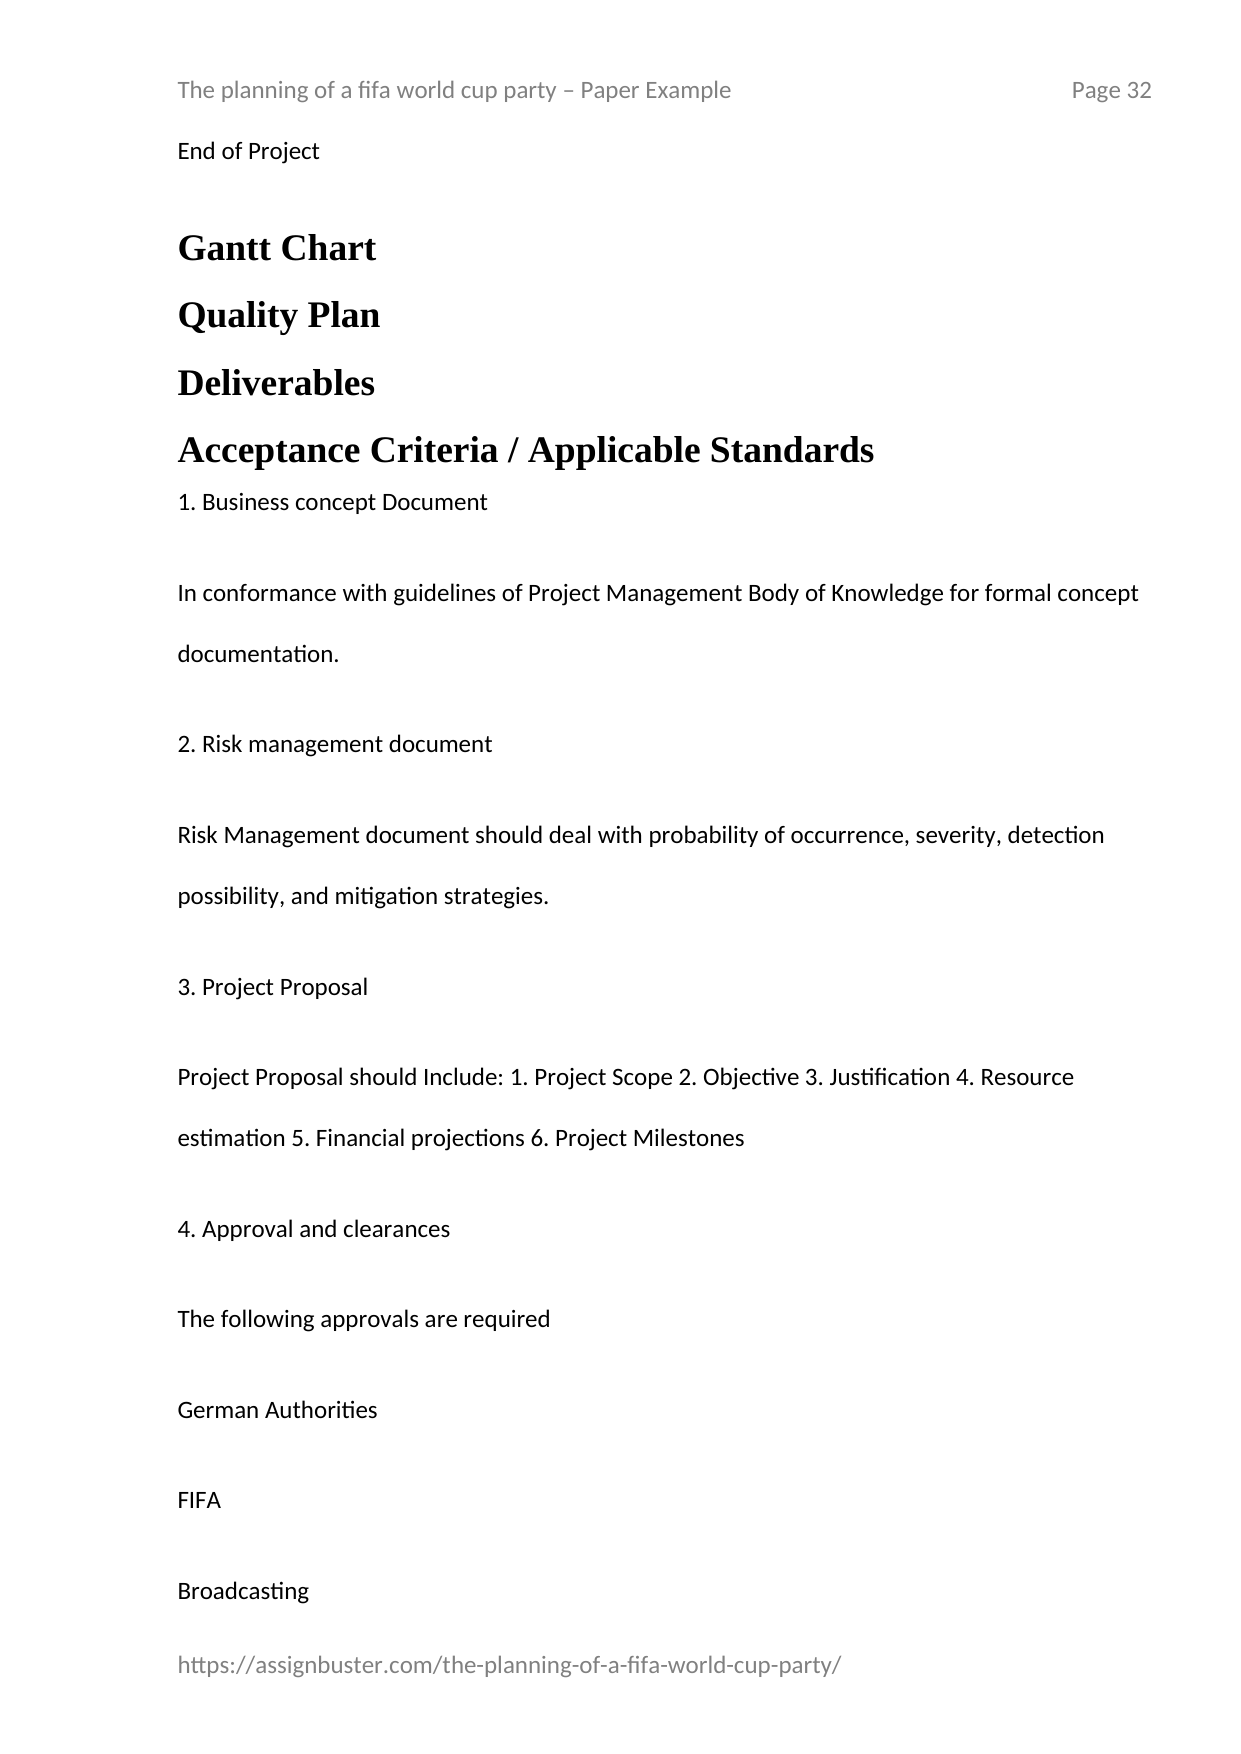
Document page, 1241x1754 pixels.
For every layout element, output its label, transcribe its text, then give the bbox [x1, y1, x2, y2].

text 4. Approval and clearances [177, 1213, 1152, 1243]
text 3. Project Proposal [177, 971, 1152, 1001]
text 1. Business concept Document [177, 487, 1152, 517]
text End of Project [177, 135, 1152, 165]
text Project Proposal should Include: 1. Project Scope 2. Objective 3. Justification 4. Resource estimation 5. Financial projections 6. Project Milestones [177, 1061, 1152, 1153]
subtitle Acceptance Criteria / Applicable Standards [177, 427, 1152, 471]
text Broadcasting [177, 1575, 1152, 1605]
text FIFA [177, 1484, 1152, 1515]
text German Authorities [177, 1394, 1152, 1424]
subtitle Gantt Chart [177, 225, 1152, 268]
subtitle Quality Plan [177, 293, 1152, 336]
text 2. Risk management document [177, 729, 1152, 759]
text The following approvals are required [177, 1303, 1152, 1334]
subtitle Deliverables [177, 360, 1152, 403]
text In conformance with guidelines of Project Management Body of Knowledge for formal concept documentation. [177, 577, 1152, 669]
text Risk Management document should deal with probability of occurrence, severity, detection possibility, and mitigation strategies. [177, 819, 1152, 911]
